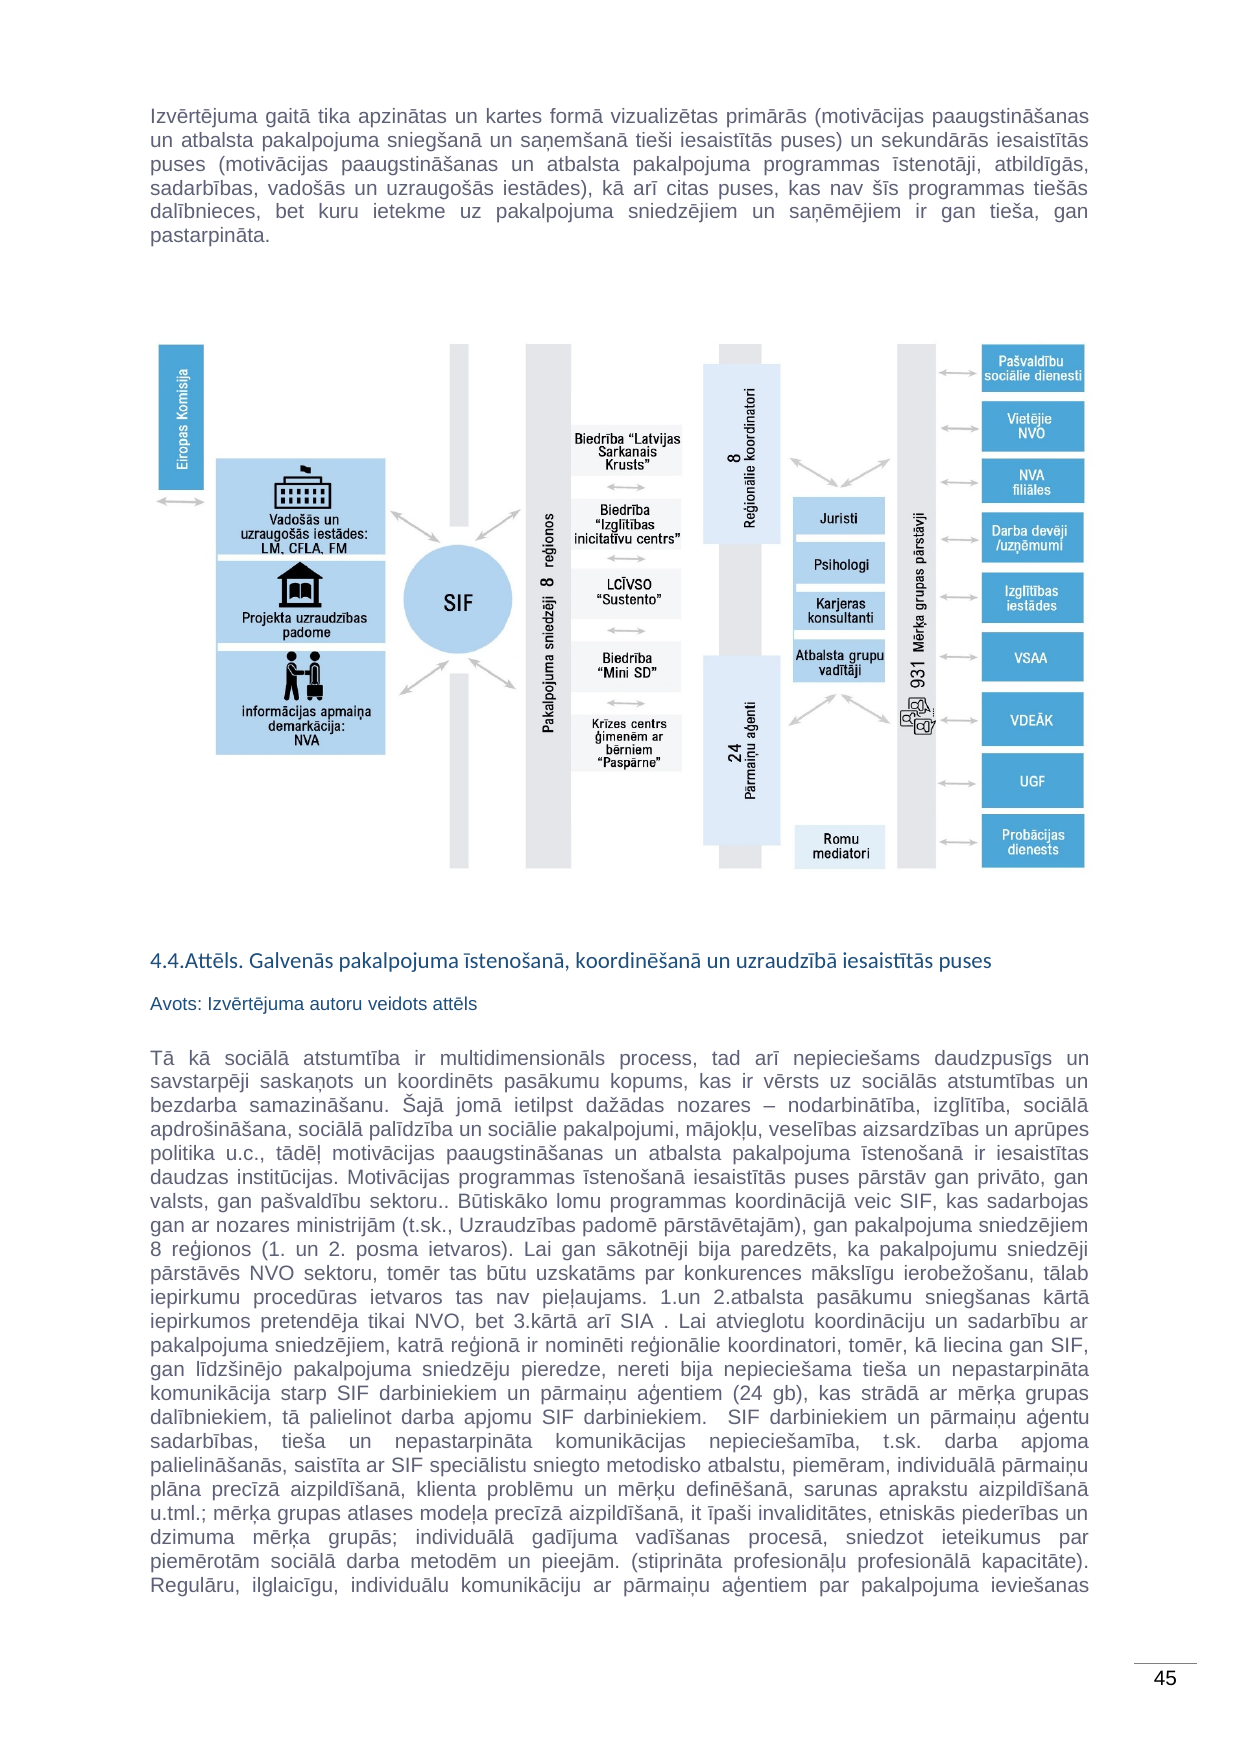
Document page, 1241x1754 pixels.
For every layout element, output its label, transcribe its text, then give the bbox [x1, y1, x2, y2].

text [150, 1045, 1090, 1597]
text 4.4.Attēls. Galvenās pakalpojuma īstenošanā, koordinēšanā un uzraudzībā iesaistītās puses [150, 946, 1090, 974]
text Avots: Izvērtējuma autoru veidots attēls [150, 993, 1090, 1014]
picture [150, 336, 1094, 881]
text Izvērtējuma gaitā tika apzinātas un kartes formā vizualizētas primārās (motivācijas paaugstināšanas un atbalsta pakalpojuma sniegšanā un saņemšanā tieši iesaistītās puses) un sekundārās iesaistītās puses (motivācijas paaugstināšanas un atbalsta pakalpojuma programmas īstenotāji, atbildīgās, sadarbības, vadošās un uzraugošās iestādes), kā arī citas puses, kas nav šīs programmas tiešās dalībnieces, bet kuru ietekme uz pakalpojuma sniedzējiem un saņēmējiem ir gan tieša, gan pastarpināta. [150, 103, 1090, 247]
